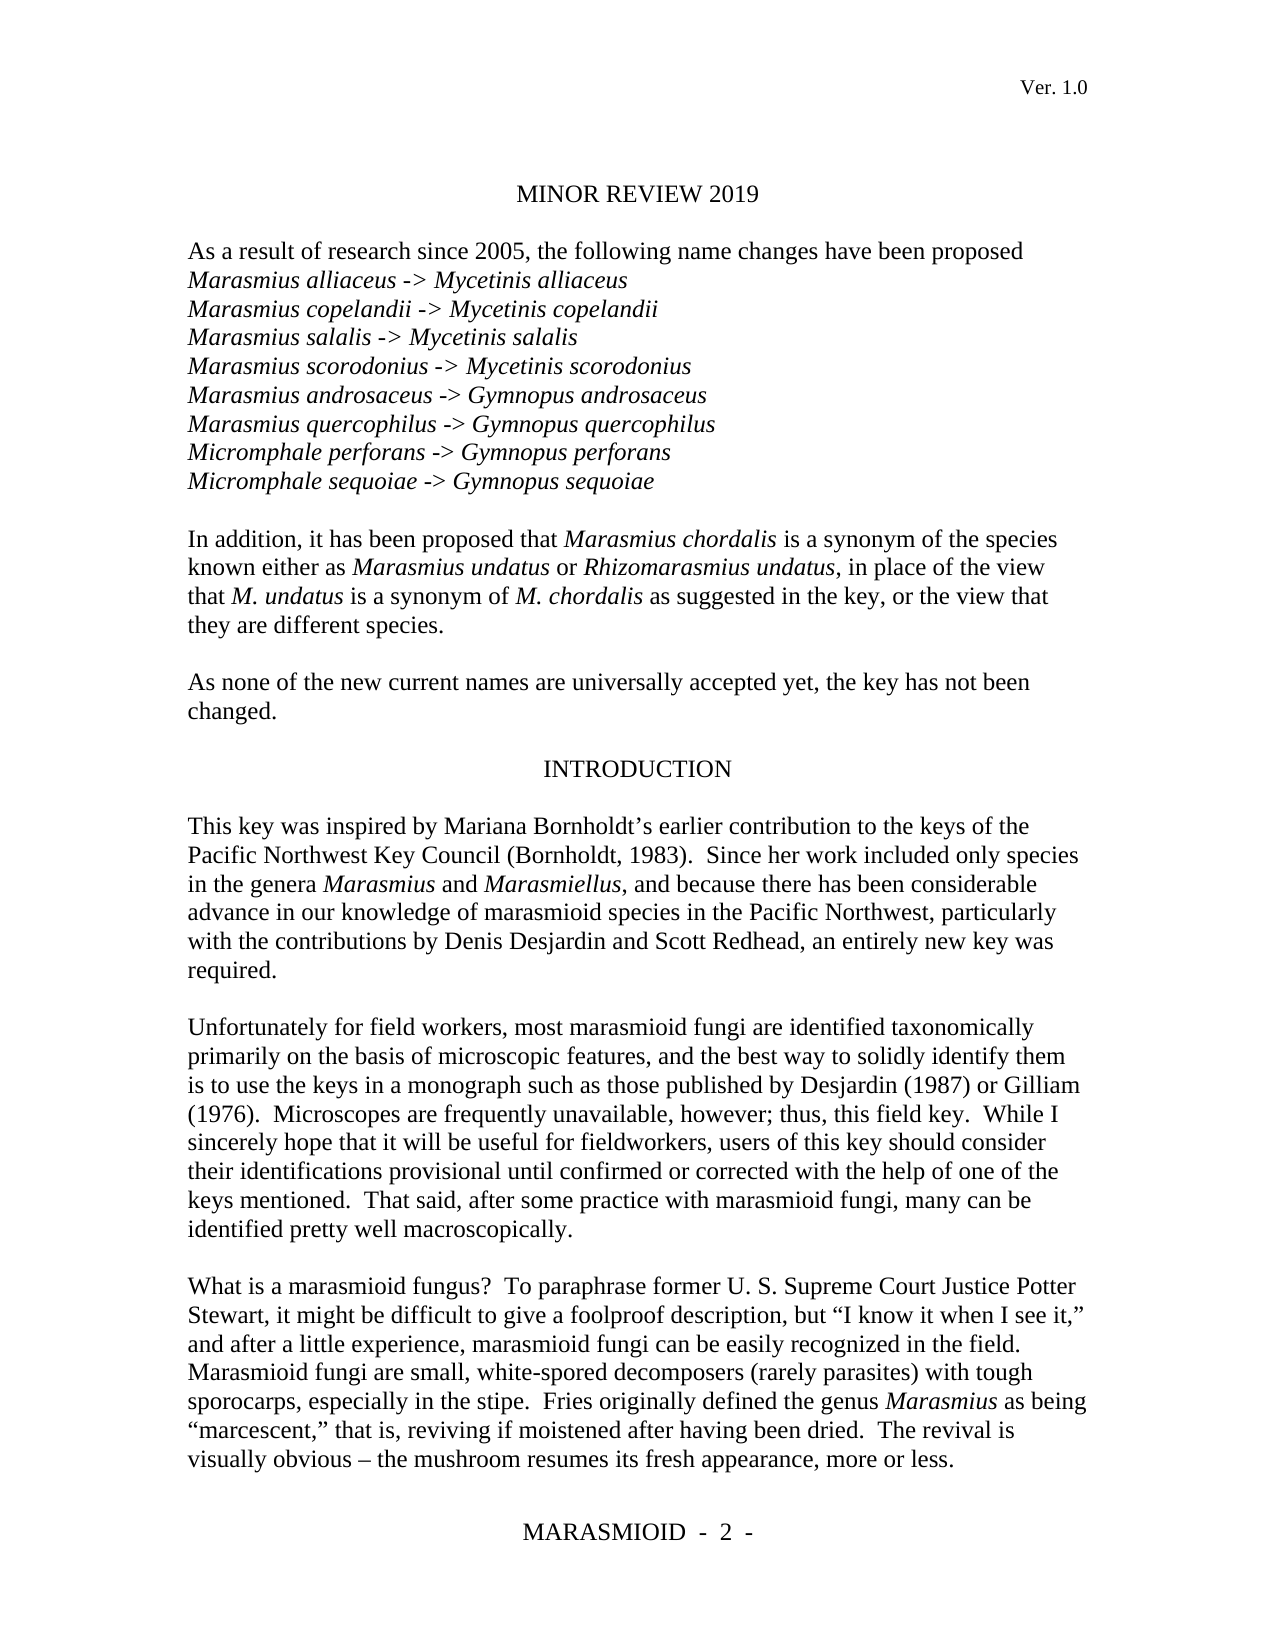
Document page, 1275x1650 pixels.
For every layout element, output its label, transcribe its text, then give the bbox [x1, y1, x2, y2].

text This key was inspired by Mariana Bornholdt’s earlier contribution to the keys of the Pacific Northwest Key Council (Bornholdt, 1983). Since her work included only species in the genera Marasmius and Marasmiellus, and because there has been considerable advance in our knowledge of marasmioid species in the Pacific Northwest, particularly with the contributions by Denis Desjardin and Scott Redhead, an entirely new key was required. [187, 811, 1087, 984]
text As a result of research since 2005, the following name changes have been proposed [187, 236, 1087, 265]
text Marasmius copelandii -> Mycetinis copelandii [187, 294, 1087, 322]
text Unfortunately for field workers, most marasmioid fungi are identified taxonomically primarily on the basis of microscopic features, and the best way to solidly identify them is to use the keys in a monograph such as those published by Desjardin (1987) or Gilliam (1976). Microscopes are frequently unavailable, however; thus, this field key. While I sincerely hope that it will be useful for fieldworkers, users of this key should consider their identifications provisional until confirmed or corrected with the help of one of the keys mentioned. That said, after some practice with marasmioid fungi, many can be identified pretty well macroscopically. [187, 1012, 1087, 1242]
text Marasmius quercophilus -> Gymnopus quercophilus [187, 409, 1087, 437]
text Marasmius androsaceus -> Gymnopus androsaceus [187, 380, 1087, 409]
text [187, 1271, 1087, 1472]
text MINOR REVIEW 2019 [187, 179, 1087, 207]
text INTRODUCTION [187, 754, 1087, 782]
text Micromphale sequoiae -> Gymnopus sequoiae [187, 466, 1087, 495]
text Marasmius salalis -> Mycetinis salalis [187, 322, 1087, 351]
text As none of the new current names are universally accepted yet, the key has not been changed. [187, 667, 1087, 725]
text Micromphale perforans -> Gymnopus perforans [187, 437, 1087, 466]
text Marasmius scorodonius -> Mycetinis scorodonius [187, 351, 1087, 380]
text In addition, it has been proposed that Marasmius chordalis is a synonym of the species known either as Marasmius undatus or Rhizomarasmius undatus, in place of the view that M. undatus is a synonym of M. chordalis as suggested in the key, or the view that they are different species. [187, 524, 1087, 639]
text Marasmius alliaceus -> Mycetinis alliaceus [187, 265, 1087, 294]
